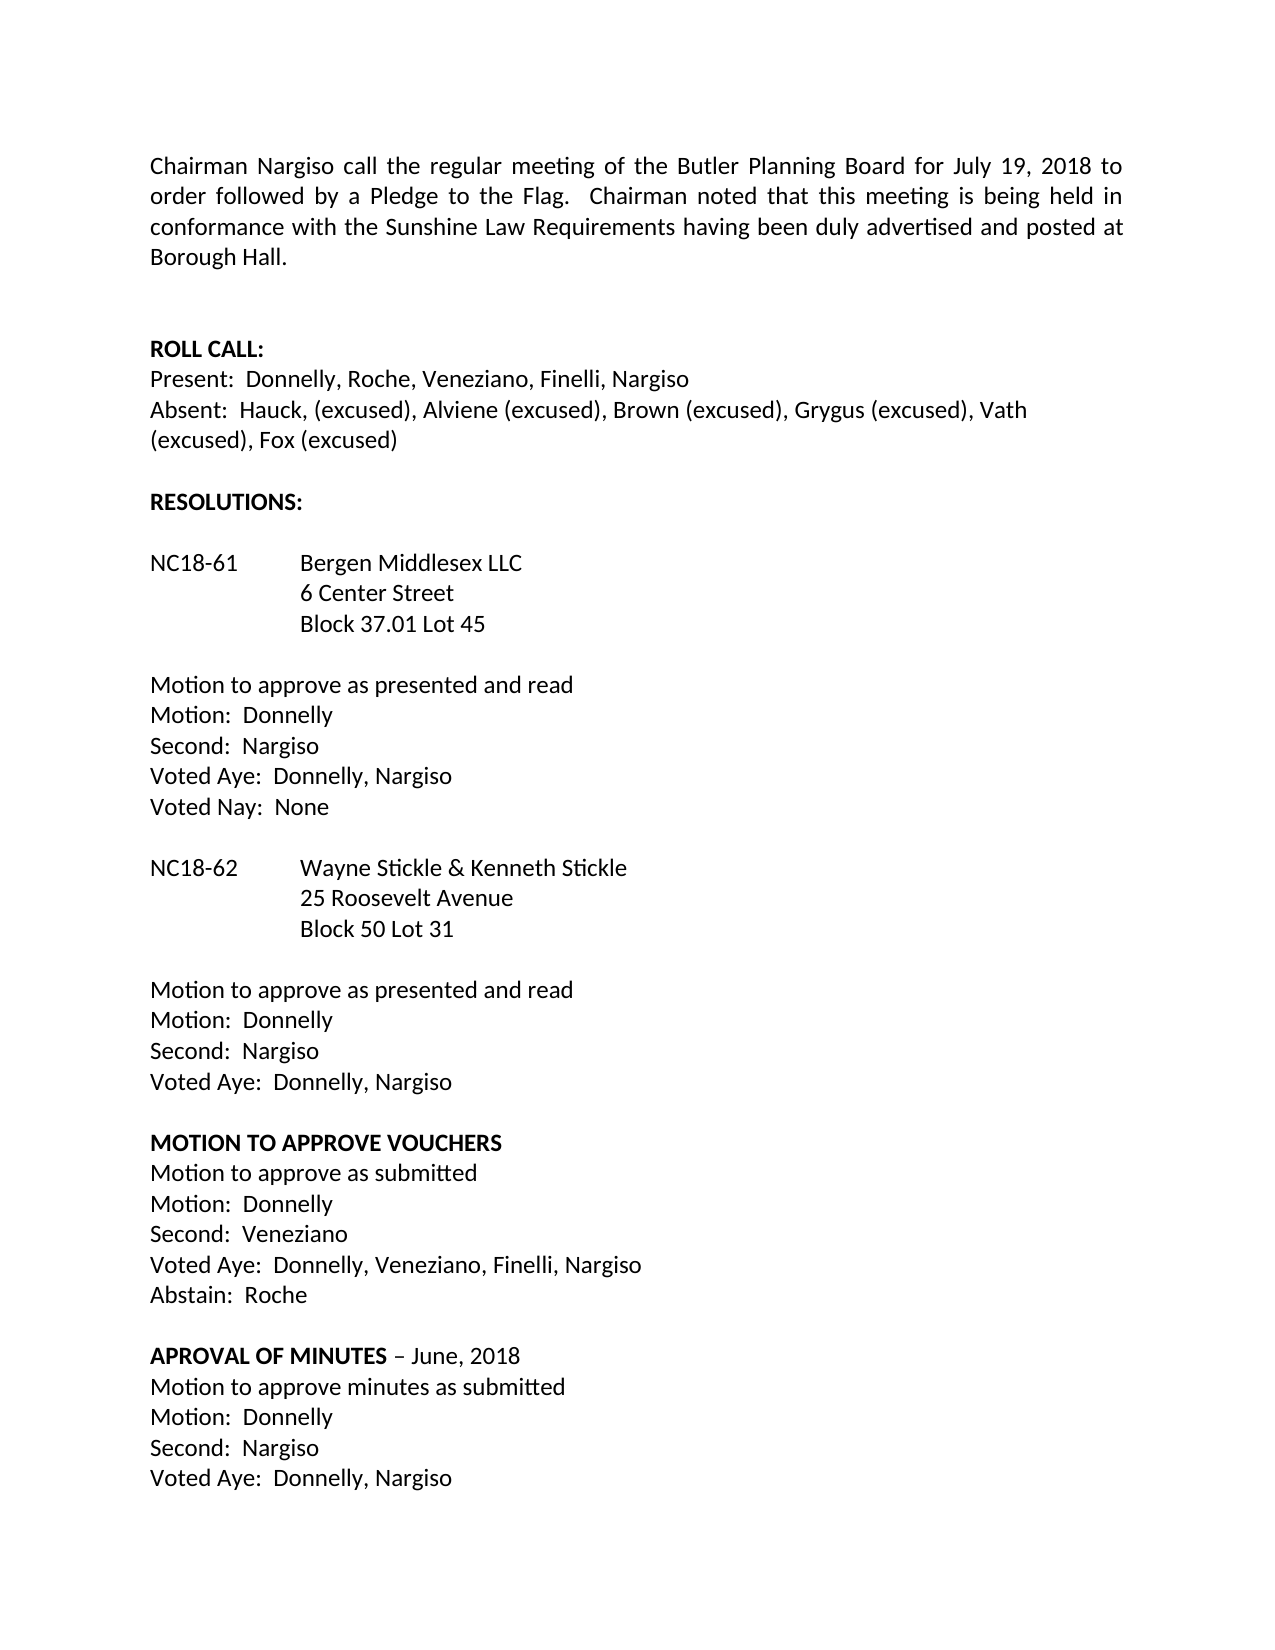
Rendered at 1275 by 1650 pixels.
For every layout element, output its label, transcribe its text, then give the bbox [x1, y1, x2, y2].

text Motion to approve as presented and read [150, 974, 1125, 1004]
text Absent: Hauck, (excused), Alviene (excused), Brown (excused), Grygus (excused), Vath (excused), Fox (excused) [150, 394, 1125, 455]
text Present: Donnelly, Roche, Veneziano, Finelli, Nargiso [150, 364, 1125, 394]
text Second: Nargiso [150, 1432, 1125, 1462]
text 6 Center Street [150, 577, 1125, 608]
text Voted Aye: Donnelly, Nargiso [150, 1066, 1125, 1096]
text Motion: Donnelly [150, 699, 1125, 730]
text Motion: Donnelly [150, 1401, 1125, 1432]
text RESOLUTIONS: [150, 486, 1125, 516]
text 25 Roosevelt Avenue [150, 882, 1125, 913]
text Voted Aye: Donnelly, Nargiso [150, 1462, 1125, 1493]
text APROVAL OF MINUTES – June, 2018 [150, 1340, 1125, 1371]
text Motion to approve as submitted [150, 1157, 1125, 1188]
text Motion: Donnelly [150, 1188, 1125, 1218]
text Block 50 Lot 31 [150, 913, 1125, 943]
text Voted Nay: None [150, 791, 1125, 821]
text ROLL CALL: [150, 333, 1125, 364]
text Motion to approve as presented and read [150, 669, 1125, 699]
text Abstain: Roche [150, 1279, 1125, 1310]
text NC18-62 Wayne Stickle & Kenneth Stickle [150, 852, 1125, 882]
text Motion to approve minutes as submitted [150, 1371, 1125, 1401]
text Second: Nargiso [150, 1035, 1125, 1066]
text Block 37.01 Lot 45 [150, 608, 1125, 638]
text Voted Aye: Donnelly, Nargiso [150, 760, 1125, 791]
text Second: Veneziano [150, 1218, 1125, 1249]
text Motion: Donnelly [150, 1004, 1125, 1035]
text MOTION TO APPROVE VOUCHERS [150, 1127, 1125, 1157]
text Voted Aye: Donnelly, Veneziano, Finelli, Nargiso [150, 1249, 1125, 1279]
text Second: Nargiso [150, 730, 1125, 760]
text NC18-61 Bergen Middlesex LLC [150, 547, 1125, 577]
text Chairman Nargiso call the regular meeting of the Butler Planning Board for July 19, 2018 to order followed by a Pledge to the Flag. Chairman noted that this meeting is being held in conformance with the Sunshine Law Requirements having been duly advertised and posted at Borough Hall. [150, 150, 1125, 272]
